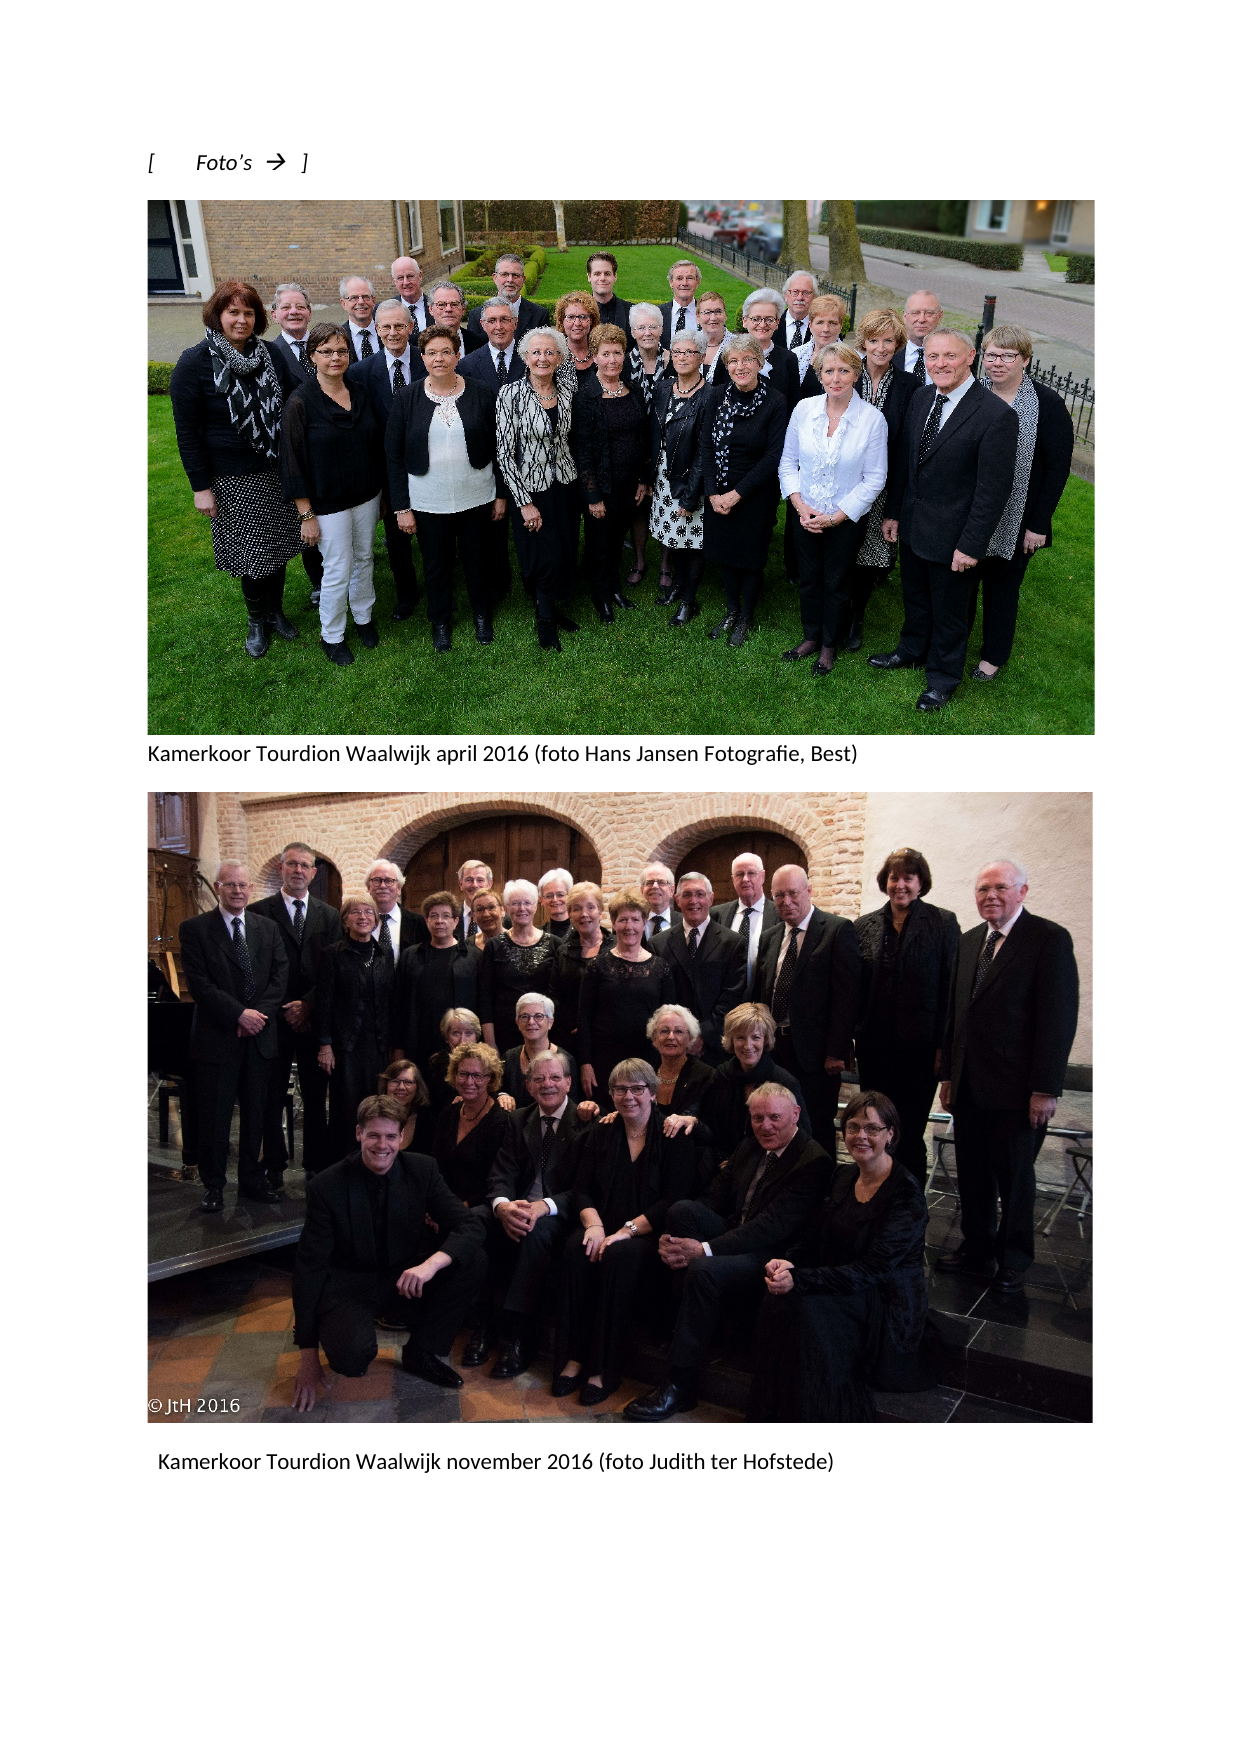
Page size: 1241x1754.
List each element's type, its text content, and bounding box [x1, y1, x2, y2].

picture [147, 792, 1093, 1423]
text [ Foto’s ] [148, 148, 1093, 176]
text Kamerkoor Tourdion Waalwijk april 2016 (foto Hans Jansen Fotografie, Best) [148, 735, 1093, 767]
picture [147, 200, 1095, 735]
text Kamerkoor Tourdion Waalwijk november 2016 (foto Judith ter Hofstede) [148, 1447, 1093, 1476]
